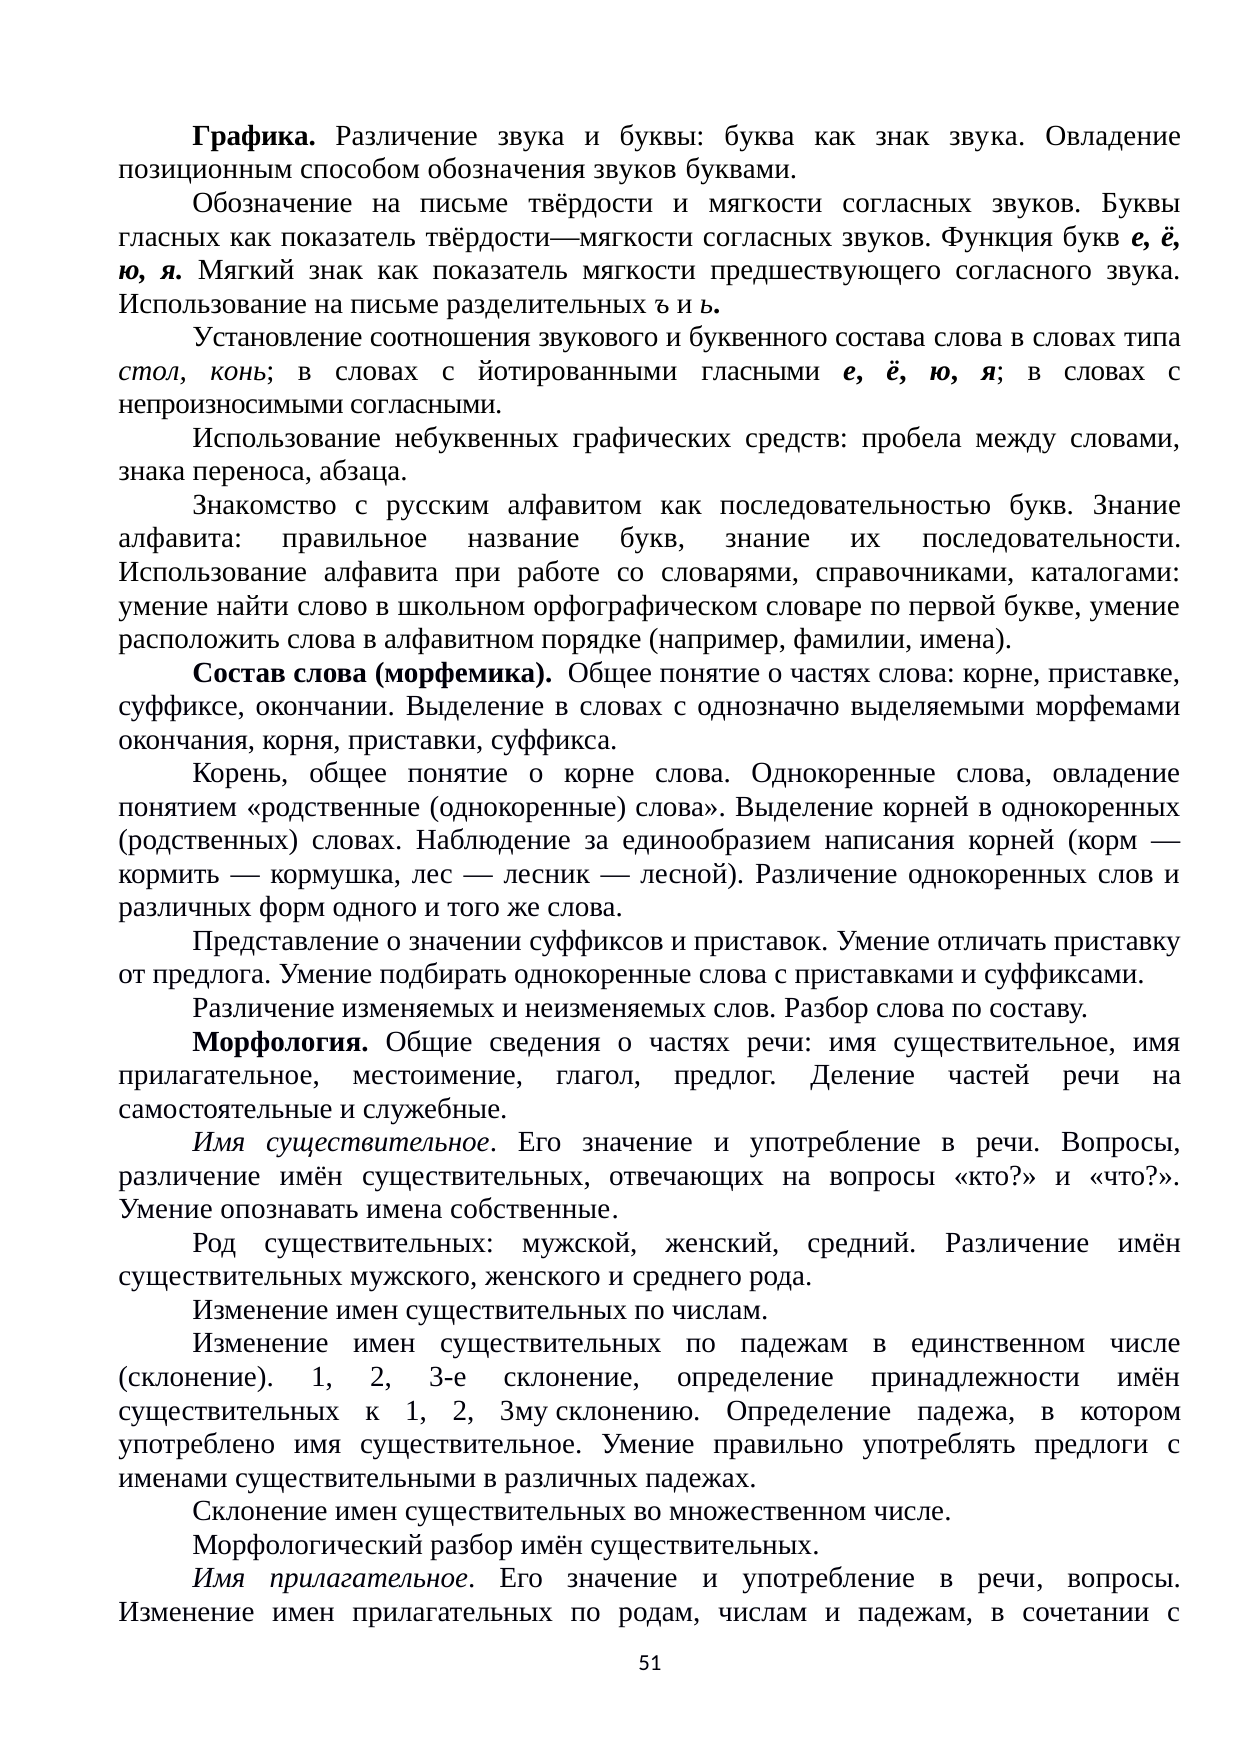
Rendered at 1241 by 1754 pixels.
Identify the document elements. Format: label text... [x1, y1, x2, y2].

text Использование небуквенных графических средств: пробела между словами, знака переноса, абзаца. [118, 420, 1181, 487]
text Корень, общее понятие о корне слова. Однокоренные слова, овладение понятием «родственные (однокоренные) слова». Выделение корней в однокоренных (родственных) словах. Наблюдение за единообразием написания корней (корм — кормить — кормушка, лес — лесник — лесной). Различение однокоренных слов и различных форм одного и того же слова. [118, 755, 1181, 923]
text Представление о значении суффиксов и приставок. Умение отличать приставку от предлога. Умение подбирать однокоренные слова с приставками и суффиксами. [118, 923, 1181, 990]
text Изменение имен существительных по числам. [118, 1292, 1181, 1326]
text Графика. Различение звука и буквы: буква как знак звука. Овладение позиционным способом обозначения звуков буквами. [118, 118, 1181, 185]
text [118, 1560, 1181, 1627]
text Морфологический разбор имён существительных. [118, 1527, 1181, 1560]
text Изменение имен существительных по падежам в единственном числе (склонение). 1, 2, 3-е склонение, определение принадлежности имён существительных к 1, 2, 3­му склонению. Определение падежа, в котором употреблено имя существительное. Умение правильно употреблять предлоги с именами существительными в различных падежах. [118, 1326, 1181, 1493]
text Установление соотношения звукового и буквенного состава слова в словах типа стол, конь; в словах с йотированными гласными е, ё, ю, я; в словах с непроизносимыми согласными. [118, 319, 1181, 420]
text Морфология. Общие сведения о частях речи: имя существительное, имя прилагательное, местоимение, глагол, предлог. Деление частей речи на самостоятельные и служебные. [118, 1024, 1181, 1124]
text Состав слова (морфемика). Общее понятие о частях слова: корне, приставке, суффиксе, окончании. Выделение в словах с однозначно выделяемыми морфемами окончания, корня, приставки, суффикса. [118, 655, 1181, 755]
text Знакомство с русским алфавитом как последовательностью букв. Знание алфавита: правильное название букв, знание их последовательности. Использование алфавита при работе со словарями, справочниками, каталогами: умение найти слово в школьном орфографическом словаре по первой букве, умение расположить слова в алфавитном порядке (например, фамилии, имена). [118, 487, 1181, 655]
text Различение изменяемых и неизменяемых слов. Разбор слова по составу. [118, 990, 1181, 1024]
text Род существительных: мужской, женский, средний. Различение имён существительных мужского, женского и среднего рода. [118, 1225, 1181, 1292]
text Обозначение на письме твёрдости и мягкости согласных звуков. Буквы гласных как показатель твёрдости—мягкости согласных звуков. Функция букв е, ё, ю, я. Мягкий знак как показатель мягкости предшествующего согласного звука. Использование на письме разделительных ъ и ь. [118, 185, 1181, 319]
text Имя существительное. Его значение и употребление в речи. Вопросы, различение имён существительных, отвечающих на вопросы «кто?» и «что?». Умение опознавать имена собственные. [118, 1124, 1181, 1225]
text Склонение имен существительных во множественном числе. [118, 1493, 1181, 1527]
